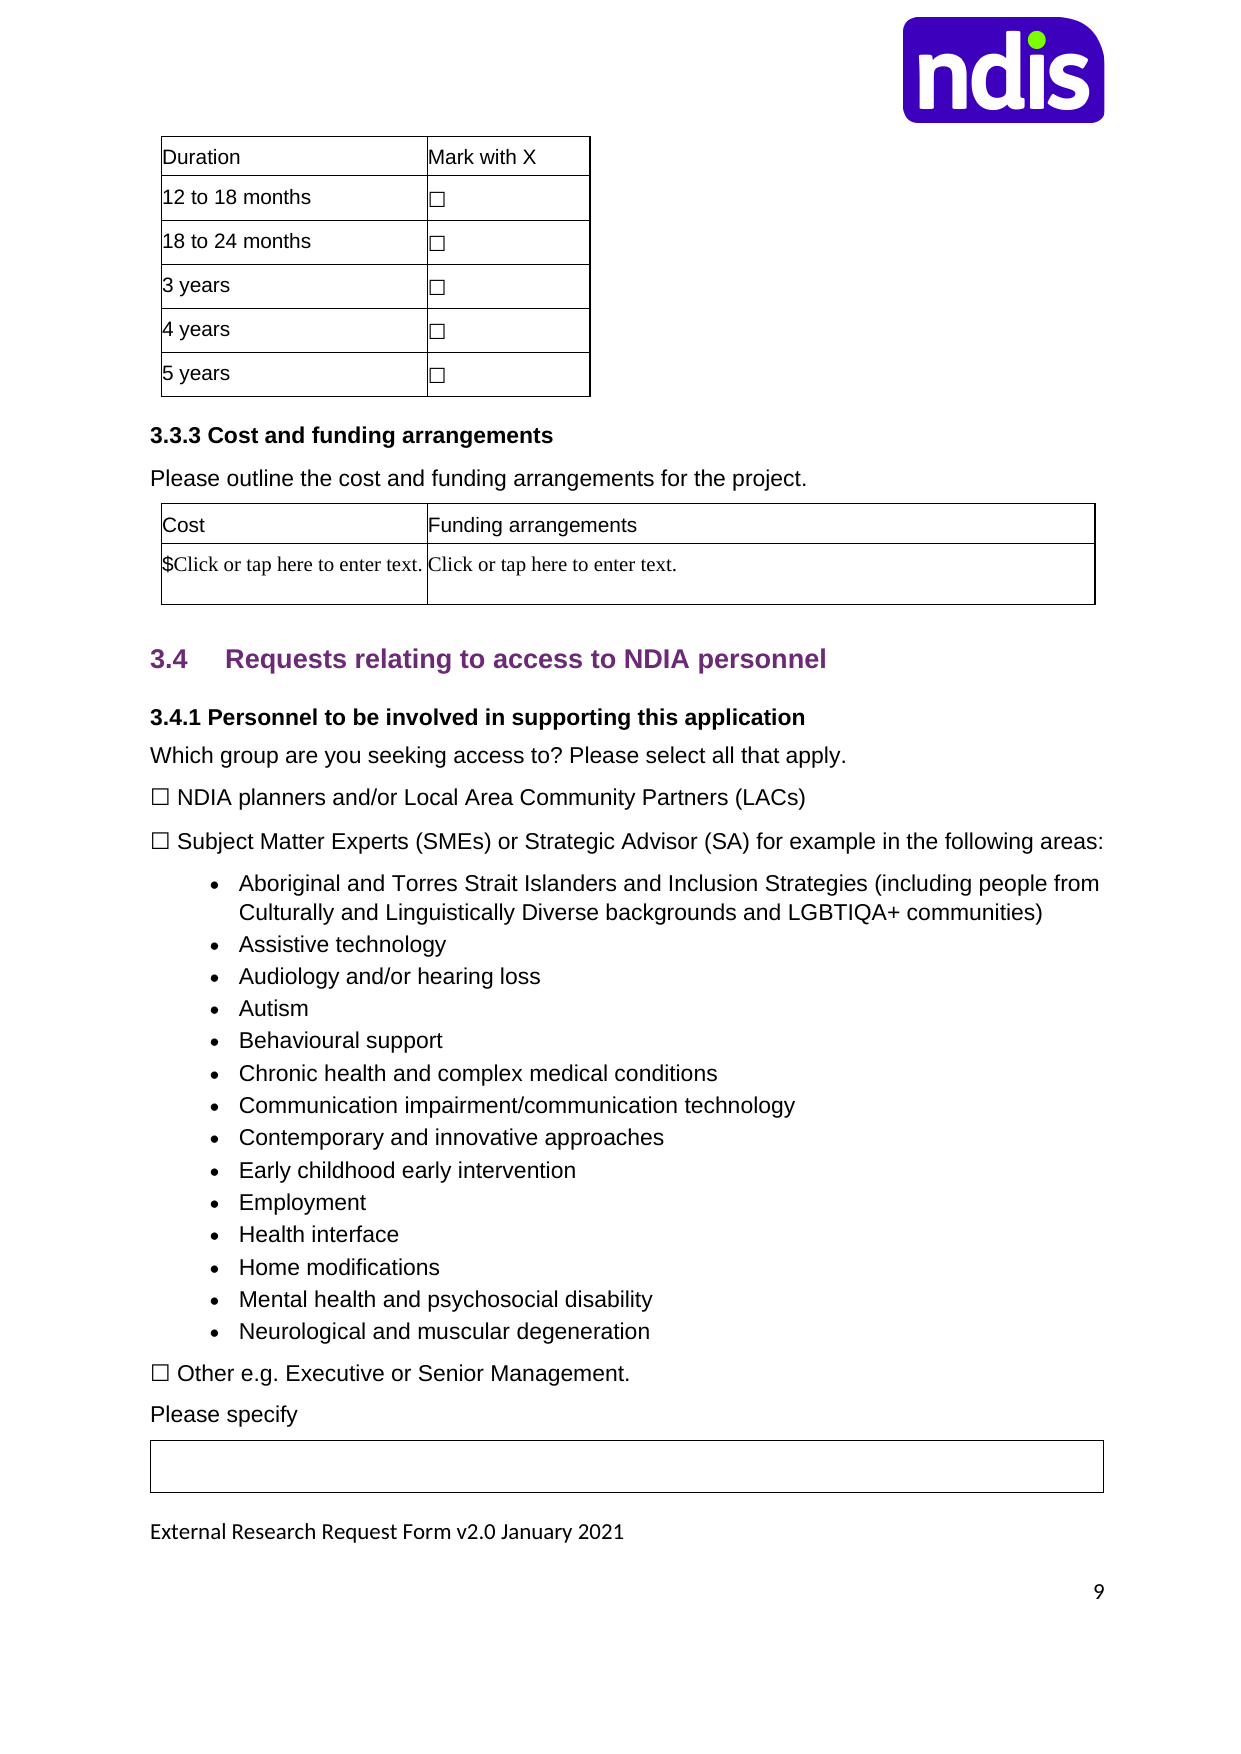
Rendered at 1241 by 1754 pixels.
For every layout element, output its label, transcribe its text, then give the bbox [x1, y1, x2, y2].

list Mental health and psychosocial disability [209, 1284, 1104, 1312]
list Health interface [209, 1220, 1104, 1248]
list Audiology and/or hearing loss [209, 961, 1104, 989]
table_header Duration [162, 137, 427, 175]
table_header Cost [162, 504, 427, 543]
list Behavioural support [209, 1026, 1104, 1054]
list Assistive technology [209, 929, 1104, 957]
table_header Mark with X [428, 137, 589, 175]
picture [903, 17, 1105, 123]
list Aboriginal and Torres Strait Islanders and Inclusion Strategies (including people from Culturally and Linguistically Diverse backgrounds and LGBTIQA+ communities) [209, 869, 1104, 925]
text 3.4.1 Personnel to be involved in supporting this application [150, 703, 1104, 730]
text Which group are you seeking access to? Please select all that apply. [150, 742, 1104, 769]
text Subject Matter Experts (SMEs) or Strategic Advisor (SA) for example in the following areas: [150, 825, 1104, 856]
text Please outline the cost and funding arrangements for the project. [150, 464, 1104, 491]
table_cell 18 to 24 months [162, 221, 427, 263]
list Employment [209, 1187, 1104, 1216]
list Chronic health and complex medical conditions [209, 1058, 1104, 1086]
table_cell 4 years [162, 309, 427, 352]
list Home modifications [209, 1252, 1104, 1280]
list Communication impairment/communication technology [209, 1091, 1104, 1119]
list Autism [209, 994, 1104, 1022]
table_header Funding arrangements [428, 504, 1094, 543]
table_cell 12 to 18 months [162, 176, 427, 219]
list Neurological and muscular degeneration [209, 1317, 1104, 1345]
table_header [151, 1441, 1103, 1492]
list Early childhood early intervention [209, 1155, 1104, 1183]
text NDIA planners and/or Local Area Community Partners (LACs) [150, 781, 1104, 812]
subtitle 3.3.3 Cost and funding arrangements [150, 422, 1104, 448]
list 3.4 Requests relating to access to NDIA personnel [150, 643, 1104, 674]
text Please specify [150, 1401, 1104, 1427]
table_cell 5 years [162, 353, 427, 396]
text Other e.g. Executive or Senior Management. [150, 1357, 1104, 1388]
list Contemporary and innovative approaches [209, 1123, 1104, 1151]
table_cell 3 years [162, 265, 427, 308]
table_cell $ [162, 544, 427, 604]
